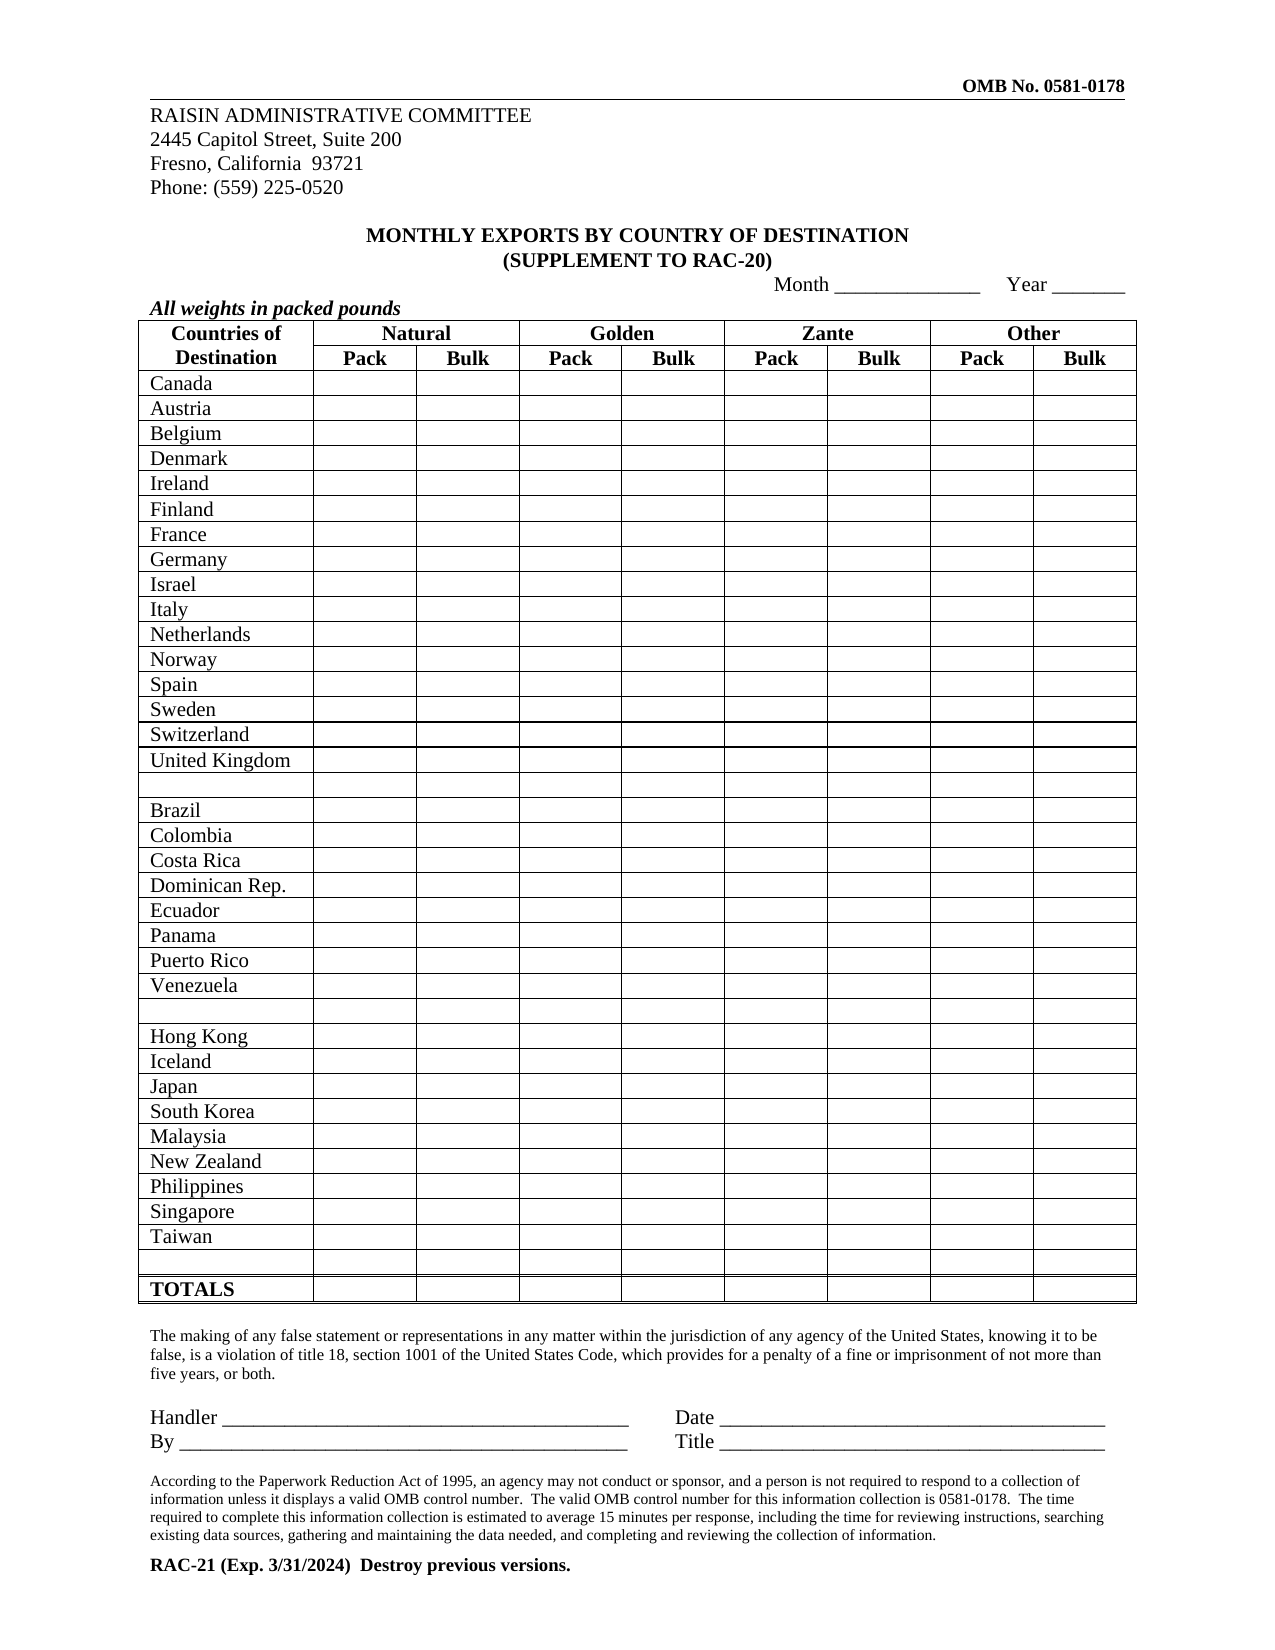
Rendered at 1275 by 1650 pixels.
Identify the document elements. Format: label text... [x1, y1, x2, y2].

table_cell [520, 999, 621, 1023]
table_cell Spain [139, 672, 313, 696]
table_cell [417, 823, 519, 847]
table_cell [520, 1074, 621, 1098]
table_cell [417, 1099, 519, 1123]
table_cell Bulk [828, 346, 930, 370]
table_cell [622, 597, 724, 621]
table_cell [725, 1250, 827, 1274]
table_cell [725, 371, 827, 395]
table_cell [520, 898, 621, 922]
table_cell [520, 672, 621, 696]
table_cell [931, 1277, 1033, 1301]
table_cell [1034, 723, 1136, 746]
table_cell [1034, 1199, 1136, 1223]
table_cell [931, 773, 1033, 797]
table_cell Brazil [139, 798, 313, 822]
table_cell [520, 1099, 621, 1123]
table_cell [417, 798, 519, 822]
table_cell [520, 471, 621, 495]
table_cell [520, 1124, 621, 1148]
table_cell [314, 923, 416, 947]
table_cell [725, 522, 827, 546]
table_cell Austria [139, 396, 313, 420]
table_cell [520, 396, 621, 420]
table_cell Philippines [139, 1174, 313, 1198]
table_header Golden [520, 321, 724, 345]
table_cell [622, 948, 724, 972]
table_cell [314, 446, 416, 470]
table_cell [931, 1049, 1033, 1073]
table_cell [622, 672, 724, 696]
table_cell [314, 873, 416, 897]
table_cell [931, 647, 1033, 671]
table_cell [931, 823, 1033, 847]
table_cell [417, 371, 519, 395]
table_cell Costa Rica [139, 848, 313, 872]
table_cell [828, 572, 930, 596]
table_cell [1034, 672, 1136, 696]
table_cell [622, 798, 724, 822]
table_cell [1034, 1024, 1136, 1048]
table_cell [314, 1250, 416, 1274]
table_cell [417, 1049, 519, 1073]
table_cell [314, 421, 416, 445]
table_cell [622, 496, 724, 521]
table_cell [314, 948, 416, 972]
table_cell Colombia [139, 823, 313, 847]
table_cell [725, 496, 827, 521]
table_cell [931, 697, 1033, 721]
table_cell [725, 798, 827, 822]
table_cell Iceland [139, 1049, 313, 1073]
table_cell [314, 471, 416, 495]
table_cell [417, 1174, 519, 1198]
table_cell [417, 622, 519, 646]
table_cell [725, 1024, 827, 1048]
table_cell [622, 647, 724, 671]
table_cell [1034, 697, 1136, 721]
table_cell [520, 1277, 621, 1301]
table_cell [314, 748, 416, 772]
table_cell [931, 522, 1033, 546]
table_cell [828, 697, 930, 721]
table_cell [417, 999, 519, 1023]
table_cell [828, 848, 930, 872]
table_header Countries of Destination [139, 321, 313, 370]
table_cell [622, 547, 724, 571]
table_cell [931, 547, 1033, 571]
table_cell [931, 1124, 1033, 1148]
table_cell [725, 999, 827, 1023]
table_cell [931, 572, 1033, 596]
table_cell [622, 974, 724, 997]
table_cell [828, 1250, 930, 1274]
table_cell [1034, 773, 1136, 797]
table_cell [417, 1149, 519, 1173]
table_cell [139, 773, 313, 797]
table_cell [1034, 1174, 1136, 1198]
table_cell [1034, 1074, 1136, 1098]
text 2445 Capitol Street, Suite 200 [150, 127, 1125, 151]
table_cell [314, 1049, 416, 1073]
table_cell [1034, 1250, 1136, 1274]
table_cell [931, 622, 1033, 646]
table_cell [1034, 999, 1136, 1023]
table_cell [520, 697, 621, 721]
table_cell [828, 898, 930, 922]
text Phone: (559) 225-0520 [150, 175, 1125, 199]
table_cell Italy [139, 597, 313, 621]
table_cell [828, 446, 930, 470]
table_cell [520, 848, 621, 872]
table_cell [828, 647, 930, 671]
table_cell [520, 1049, 621, 1073]
table_cell Pack [725, 346, 827, 370]
table_cell [931, 999, 1033, 1023]
table_cell [1034, 898, 1136, 922]
table_cell [1034, 396, 1136, 420]
table_cell [725, 622, 827, 646]
table_cell [725, 1225, 827, 1248]
table_cell [828, 773, 930, 797]
table_cell [417, 974, 519, 997]
text Month ______________ Year _______ [150, 272, 1125, 296]
table_cell [931, 446, 1033, 470]
table_cell [622, 396, 724, 420]
table_cell [622, 522, 724, 546]
table_cell [622, 1250, 724, 1274]
table_cell [622, 1049, 724, 1073]
table_cell [1034, 1277, 1136, 1301]
table_cell Pack [520, 346, 621, 370]
table_cell New Zealand [139, 1149, 313, 1173]
table_cell Panama [139, 923, 313, 947]
table_cell [417, 672, 519, 696]
table_cell Bulk [417, 346, 519, 370]
table_cell [828, 974, 930, 997]
text (SUPPLEMENT TO RAC-20) [150, 247, 1125, 272]
table_cell [417, 898, 519, 922]
table_cell Singapore [139, 1199, 313, 1223]
table_cell [622, 773, 724, 797]
table_cell [622, 823, 724, 847]
table_cell [828, 1199, 930, 1223]
table_cell [520, 647, 621, 671]
table_cell [828, 923, 930, 947]
table_cell [417, 597, 519, 621]
table_cell [622, 1074, 724, 1098]
table_cell [417, 1199, 519, 1223]
table_cell [417, 572, 519, 596]
table_cell [931, 948, 1033, 972]
table_cell [725, 923, 827, 947]
table_cell [622, 572, 724, 596]
table_cell [1034, 421, 1136, 445]
table_cell [931, 748, 1033, 772]
table_cell Malaysia [139, 1124, 313, 1148]
table_cell [622, 1225, 724, 1248]
table_cell Bulk [1034, 346, 1136, 370]
table_header Other [931, 321, 1136, 345]
table_cell [828, 1049, 930, 1073]
table_cell [622, 622, 724, 646]
table_cell Ecuador [139, 898, 313, 922]
table_cell [520, 798, 621, 822]
table_cell [622, 371, 724, 395]
table_cell [828, 798, 930, 822]
table_cell [417, 748, 519, 772]
table_cell [1034, 1225, 1136, 1248]
table_cell [520, 421, 621, 445]
table_cell [622, 1277, 724, 1301]
table_cell [520, 773, 621, 797]
table_cell [520, 496, 621, 521]
table_cell [314, 1225, 416, 1248]
table_cell [520, 873, 621, 897]
table_cell [622, 1174, 724, 1198]
table_cell [417, 923, 519, 947]
table_cell Netherlands [139, 622, 313, 646]
table_cell [314, 823, 416, 847]
table_cell [931, 1250, 1033, 1274]
table_cell [931, 1225, 1033, 1248]
table_cell [828, 371, 930, 395]
table_cell [417, 496, 519, 521]
table_cell Pack [931, 346, 1033, 370]
table_cell [1034, 1099, 1136, 1123]
table_header Zante [725, 321, 930, 345]
table_cell [725, 773, 827, 797]
table_cell [931, 898, 1033, 922]
table_cell [828, 396, 930, 420]
table_cell [828, 1149, 930, 1173]
table_cell [622, 1099, 724, 1123]
table_cell [828, 522, 930, 546]
table_cell [725, 1074, 827, 1098]
table_cell [417, 522, 519, 546]
table_cell Switzerland [139, 723, 313, 746]
table_cell [828, 999, 930, 1023]
table_cell [725, 748, 827, 772]
table_cell [725, 597, 827, 621]
table_cell [622, 748, 724, 772]
table_cell Bulk [622, 346, 724, 370]
table_cell [828, 1277, 930, 1301]
table_cell [314, 1024, 416, 1048]
table_cell [828, 1225, 930, 1248]
table_cell [314, 1199, 416, 1223]
table_cell [931, 974, 1033, 997]
table_cell [828, 823, 930, 847]
table_cell [622, 1124, 724, 1148]
table_cell [314, 547, 416, 571]
table_cell [314, 1074, 416, 1098]
table_cell Japan [139, 1074, 313, 1098]
table_cell [828, 723, 930, 746]
table_cell [417, 1277, 519, 1301]
table_cell [931, 597, 1033, 621]
table_cell TOTALS [139, 1277, 313, 1301]
table_cell [520, 748, 621, 772]
table_cell [1034, 496, 1136, 521]
table_cell [725, 1149, 827, 1173]
table_cell [1034, 547, 1136, 571]
table_cell [314, 1149, 416, 1173]
table_cell [725, 396, 827, 420]
table_cell [520, 522, 621, 546]
table_cell [725, 1124, 827, 1148]
table_cell Norway [139, 647, 313, 671]
table_cell [725, 1277, 827, 1301]
table_cell Venezuela [139, 974, 313, 997]
table_cell [520, 1225, 621, 1248]
table_header Natural [314, 321, 519, 345]
table_cell [1034, 446, 1136, 470]
text RAISIN ADMINISTRATIVE COMMITTEE [150, 103, 1125, 127]
table_cell [417, 647, 519, 671]
table_cell [1034, 1049, 1136, 1073]
table_cell [417, 421, 519, 445]
table_cell [417, 1074, 519, 1098]
table_cell [417, 773, 519, 797]
table_cell [417, 471, 519, 495]
table_cell [725, 1174, 827, 1198]
table_cell [139, 999, 313, 1023]
table_cell [1034, 1149, 1136, 1173]
text MONTHLY EXPORTS BY COUNTRY OF DESTINATION [150, 223, 1125, 247]
table_cell [417, 1250, 519, 1274]
table_cell [725, 647, 827, 671]
table_cell [520, 948, 621, 972]
table_cell [314, 371, 416, 395]
table_cell [520, 371, 621, 395]
table_cell [314, 1124, 416, 1148]
table_cell [314, 798, 416, 822]
table_cell [828, 622, 930, 646]
table_cell [314, 622, 416, 646]
table_cell [520, 1250, 621, 1274]
table_cell [622, 923, 724, 947]
table_cell [417, 1124, 519, 1148]
table_cell [520, 572, 621, 596]
table_cell [314, 1277, 416, 1301]
table_cell [828, 1174, 930, 1198]
table_cell [1034, 873, 1136, 897]
table_cell [828, 1024, 930, 1048]
table_cell Canada [139, 371, 313, 395]
table_cell [725, 672, 827, 696]
table_cell [622, 1199, 724, 1223]
table_cell [314, 672, 416, 696]
table_cell [314, 848, 416, 872]
table_cell [417, 547, 519, 571]
table_cell [314, 773, 416, 797]
table_cell Dominican Rep. [139, 873, 313, 897]
table_cell [520, 547, 621, 571]
table_cell [520, 1174, 621, 1198]
table_cell United Kingdom [139, 748, 313, 772]
table_cell [520, 446, 621, 470]
table_cell [314, 697, 416, 721]
table_cell [828, 471, 930, 495]
table_cell [417, 1024, 519, 1048]
table_cell [1034, 647, 1136, 671]
table_cell [417, 396, 519, 420]
table_cell [520, 597, 621, 621]
table_cell [725, 1199, 827, 1223]
table_cell [622, 999, 724, 1023]
table_cell [828, 672, 930, 696]
table_cell [931, 471, 1033, 495]
table_cell [1034, 371, 1136, 395]
table_cell [931, 1099, 1033, 1123]
table_cell [417, 723, 519, 746]
table_cell [725, 1099, 827, 1123]
table_cell Hong Kong [139, 1024, 313, 1048]
table_cell [828, 1074, 930, 1098]
table_cell [622, 421, 724, 445]
table_cell [1034, 798, 1136, 822]
table_cell Taiwan [139, 1225, 313, 1248]
table_cell [314, 597, 416, 621]
table_cell [725, 697, 827, 721]
table_cell [1034, 923, 1136, 947]
text All weights in packed pounds [150, 296, 1125, 320]
text Handler _______________________________________ Date _____________________________________ [150, 1404, 1125, 1429]
table_cell [1034, 597, 1136, 621]
table_cell [931, 1149, 1033, 1173]
table_cell [314, 572, 416, 596]
table_cell [931, 1024, 1033, 1048]
table_cell [725, 421, 827, 445]
table_cell [1034, 1124, 1136, 1148]
table_cell [622, 446, 724, 470]
table_cell [1034, 974, 1136, 997]
table_cell [931, 421, 1033, 445]
table_cell [314, 496, 416, 521]
table_cell [725, 848, 827, 872]
table_cell [520, 1199, 621, 1223]
table_cell [931, 371, 1033, 395]
table_cell [1034, 948, 1136, 972]
table_cell [622, 723, 724, 746]
table_cell [725, 948, 827, 972]
table_cell [828, 948, 930, 972]
table_cell [520, 923, 621, 947]
table_cell [520, 823, 621, 847]
table_cell [314, 999, 416, 1023]
table_cell [931, 1199, 1033, 1223]
table_cell Denmark [139, 446, 313, 470]
table_cell [1034, 748, 1136, 772]
table_cell [622, 898, 724, 922]
table_cell Israel [139, 572, 313, 596]
table_cell [622, 1024, 724, 1048]
table_cell [314, 647, 416, 671]
table_cell [622, 471, 724, 495]
table_cell [417, 1225, 519, 1248]
table_cell [314, 723, 416, 746]
table_cell [931, 1074, 1033, 1098]
table_cell [931, 723, 1033, 746]
table_cell [931, 923, 1033, 947]
table_cell [622, 697, 724, 721]
table_cell [931, 1174, 1033, 1198]
table_cell [417, 873, 519, 897]
table_cell [828, 748, 930, 772]
table_cell [520, 1024, 621, 1048]
table_cell [725, 572, 827, 596]
table_cell [314, 1099, 416, 1123]
table_cell [1034, 572, 1136, 596]
table_cell [828, 1124, 930, 1148]
table_cell [828, 873, 930, 897]
table_cell [139, 1250, 313, 1274]
table_cell [931, 672, 1033, 696]
table_cell [622, 873, 724, 897]
table_cell Puerto Rico [139, 948, 313, 972]
table_cell [725, 547, 827, 571]
table_cell France [139, 522, 313, 546]
table_cell [725, 723, 827, 746]
table_cell [314, 974, 416, 997]
table_cell [1034, 622, 1136, 646]
table_cell [622, 1149, 724, 1173]
table_cell [725, 974, 827, 997]
table_cell [828, 421, 930, 445]
table_cell [931, 798, 1033, 822]
table_cell [520, 622, 621, 646]
table_cell [1034, 471, 1136, 495]
text According to the Paperwork Reduction Act of 1995, an agency may not conduct or sponsor, and a person is not required to respond to a collection of information unless it displays a valid OMB control number. The valid OMB control number for this information collection is 0581-0178. The time required to complete this information collection is estimated to average 15 minutes per response, including the time for reviewing instructions, searching existing data sources, gathering and maintaining the data needed, and completing and reviewing the collection of information. [150, 1472, 1125, 1543]
table_cell [725, 1049, 827, 1073]
text The making of any false statement or representations in any matter within the jurisdiction of any agency of the United States, knowing it to be false, is a violation of title 18, section 1001 of the United States Code, which provides for a penalty of a fine or imprisonment of not more than five years, or both. [150, 1326, 1125, 1383]
table_cell [725, 873, 827, 897]
text Fresno, California 93721 [150, 151, 1125, 175]
table_cell [725, 823, 827, 847]
table_cell [417, 446, 519, 470]
table_cell [417, 948, 519, 972]
table_cell [725, 471, 827, 495]
table_cell [520, 1149, 621, 1173]
table_cell [828, 597, 930, 621]
table_cell [1034, 848, 1136, 872]
table_cell Pack [314, 346, 416, 370]
table_cell [1034, 823, 1136, 847]
table_cell Germany [139, 547, 313, 571]
table_cell Ireland [139, 471, 313, 495]
table_cell [520, 974, 621, 997]
table_cell [828, 496, 930, 521]
table_cell [314, 1174, 416, 1198]
table_cell [314, 522, 416, 546]
table_cell Finland [139, 496, 313, 521]
table_cell [931, 396, 1033, 420]
table_cell [314, 898, 416, 922]
table_cell [725, 446, 827, 470]
table_cell [417, 697, 519, 721]
table_cell [931, 848, 1033, 872]
table_cell [622, 848, 724, 872]
table_cell [931, 496, 1033, 521]
table_cell [417, 848, 519, 872]
table_cell Sweden [139, 697, 313, 721]
table_cell [1034, 522, 1136, 546]
table_cell [725, 898, 827, 922]
table_cell [520, 723, 621, 746]
table_cell South Korea [139, 1099, 313, 1123]
table_cell Belgium [139, 421, 313, 445]
table_cell [931, 873, 1033, 897]
table_cell [314, 396, 416, 420]
table_cell [828, 547, 930, 571]
table_cell [828, 1099, 930, 1123]
text By ___________________________________________ Title _____________________________________ [150, 1429, 1125, 1453]
